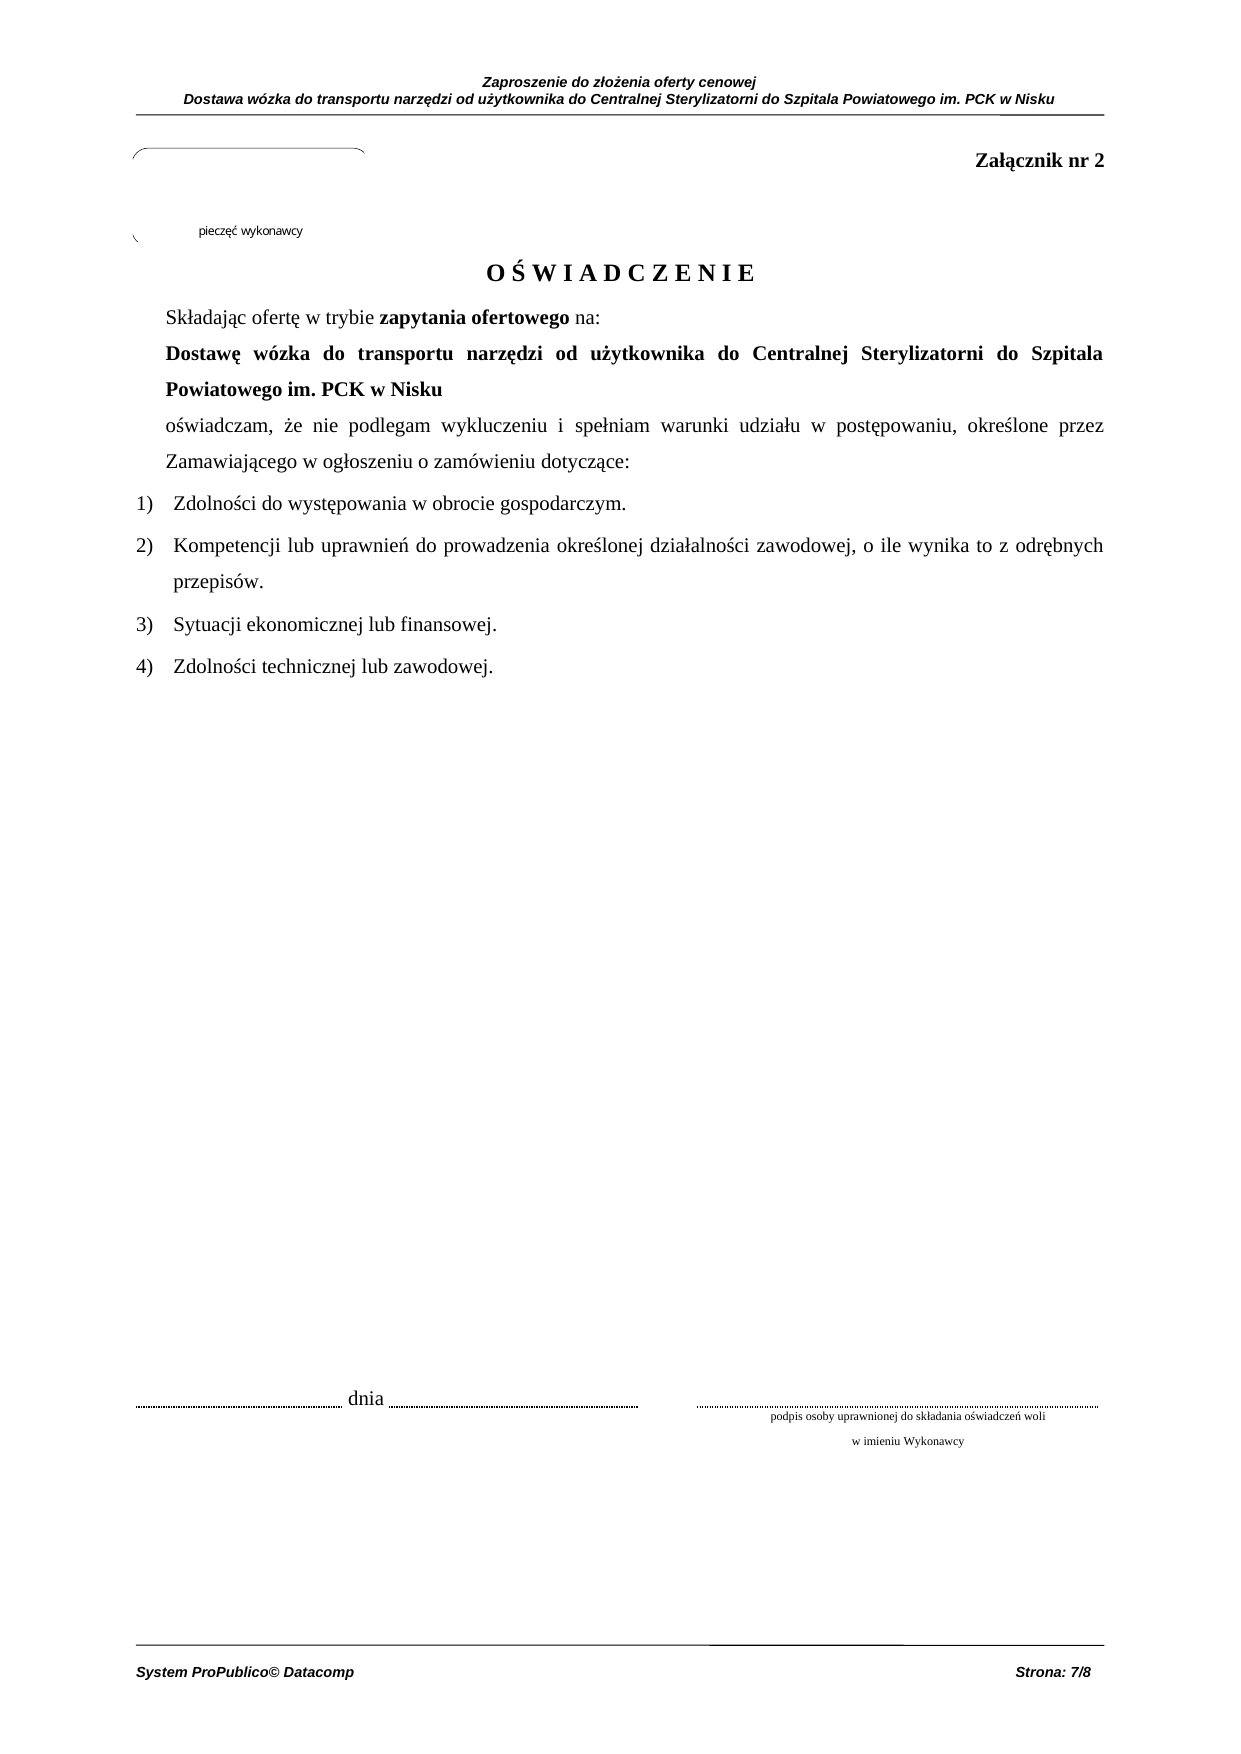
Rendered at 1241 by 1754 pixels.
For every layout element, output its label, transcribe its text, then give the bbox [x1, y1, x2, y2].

text Składając ofertę w trybie zapytania ofertowego na: [165, 305, 1104, 329]
list Zdolności technicznej lub zawodowej. [136, 654, 1104, 678]
list Kompetencji lub uprawnień do prowadzenia określonej działalności zawodowej, o ile wynika to z odrębnych przepisów. [136, 533, 1104, 593]
list Sytuacji ekonomicznej lub finansowej. [136, 612, 1104, 636]
text Dostawę wózka do transportu narzędzi od użytkownika do Centralnej Sterylizatorni do Szpitala Powiatowego im. PCK w Nisku [165, 341, 1104, 401]
text O Ś W I A D C Z E N I E [136, 258, 1104, 287]
text Załącznik nr 2 [136, 148, 1104, 172]
text w imieniu Wykonawcy [712, 1433, 1104, 1458]
text oświadczam, że nie podlegam wykluczeniu i spełniam warunki udziału w postępowaniu, określone przez Zamawiającego w ogłoszeniu o zamówieniu dotyczące: [165, 413, 1104, 473]
list Zdolności do występowania w obrocie gospodarczym. [136, 491, 1104, 515]
text dnia [136, 1385, 1104, 1409]
text podpis osoby uprawnionej do składania oświadczeń woli [712, 1409, 1104, 1433]
